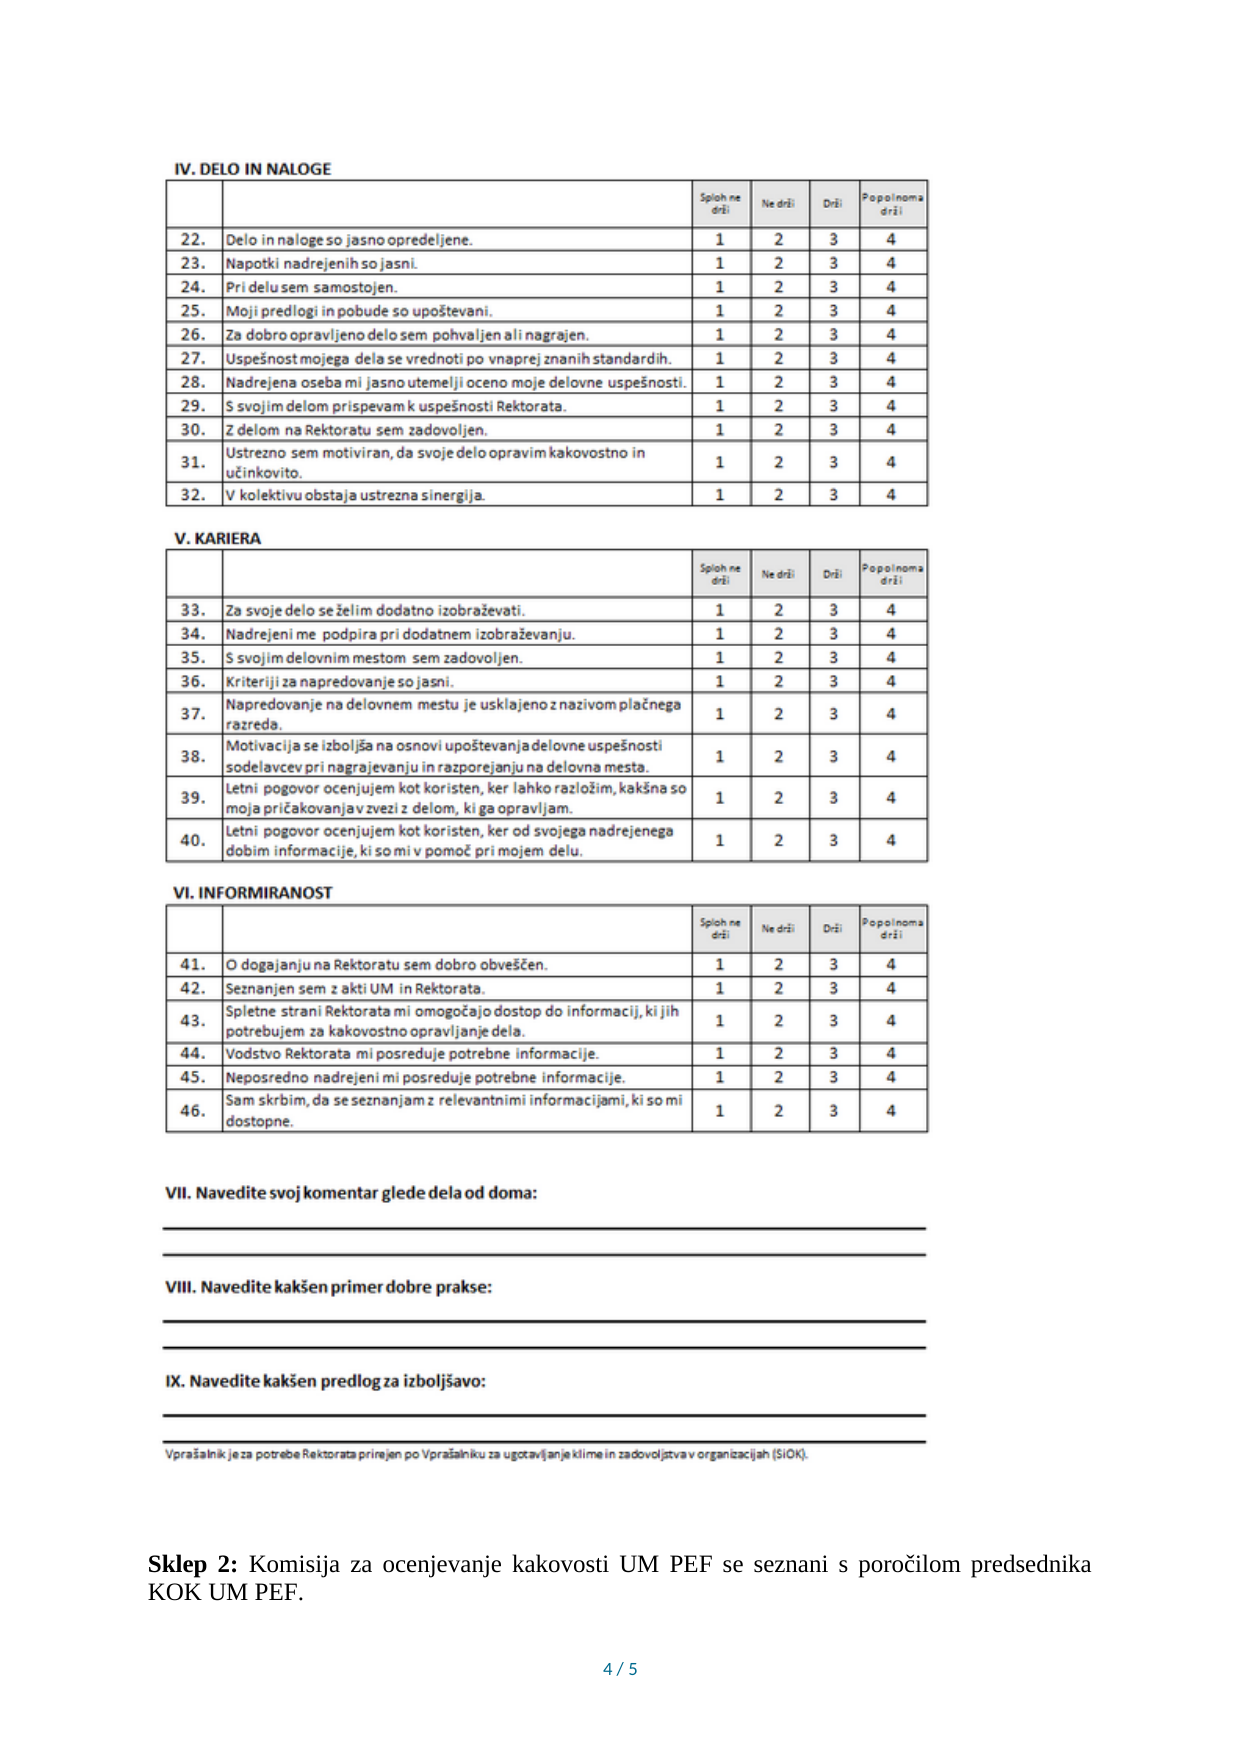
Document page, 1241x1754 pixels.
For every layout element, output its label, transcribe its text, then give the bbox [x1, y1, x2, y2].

text Sklep 2: Komisija za ocenjevanje kakovosti UM PEF se seznani s poročilom predsednika KOK UM PEF. [148, 1549, 1093, 1606]
picture [147, 147, 936, 1145]
picture [147, 1173, 948, 1463]
